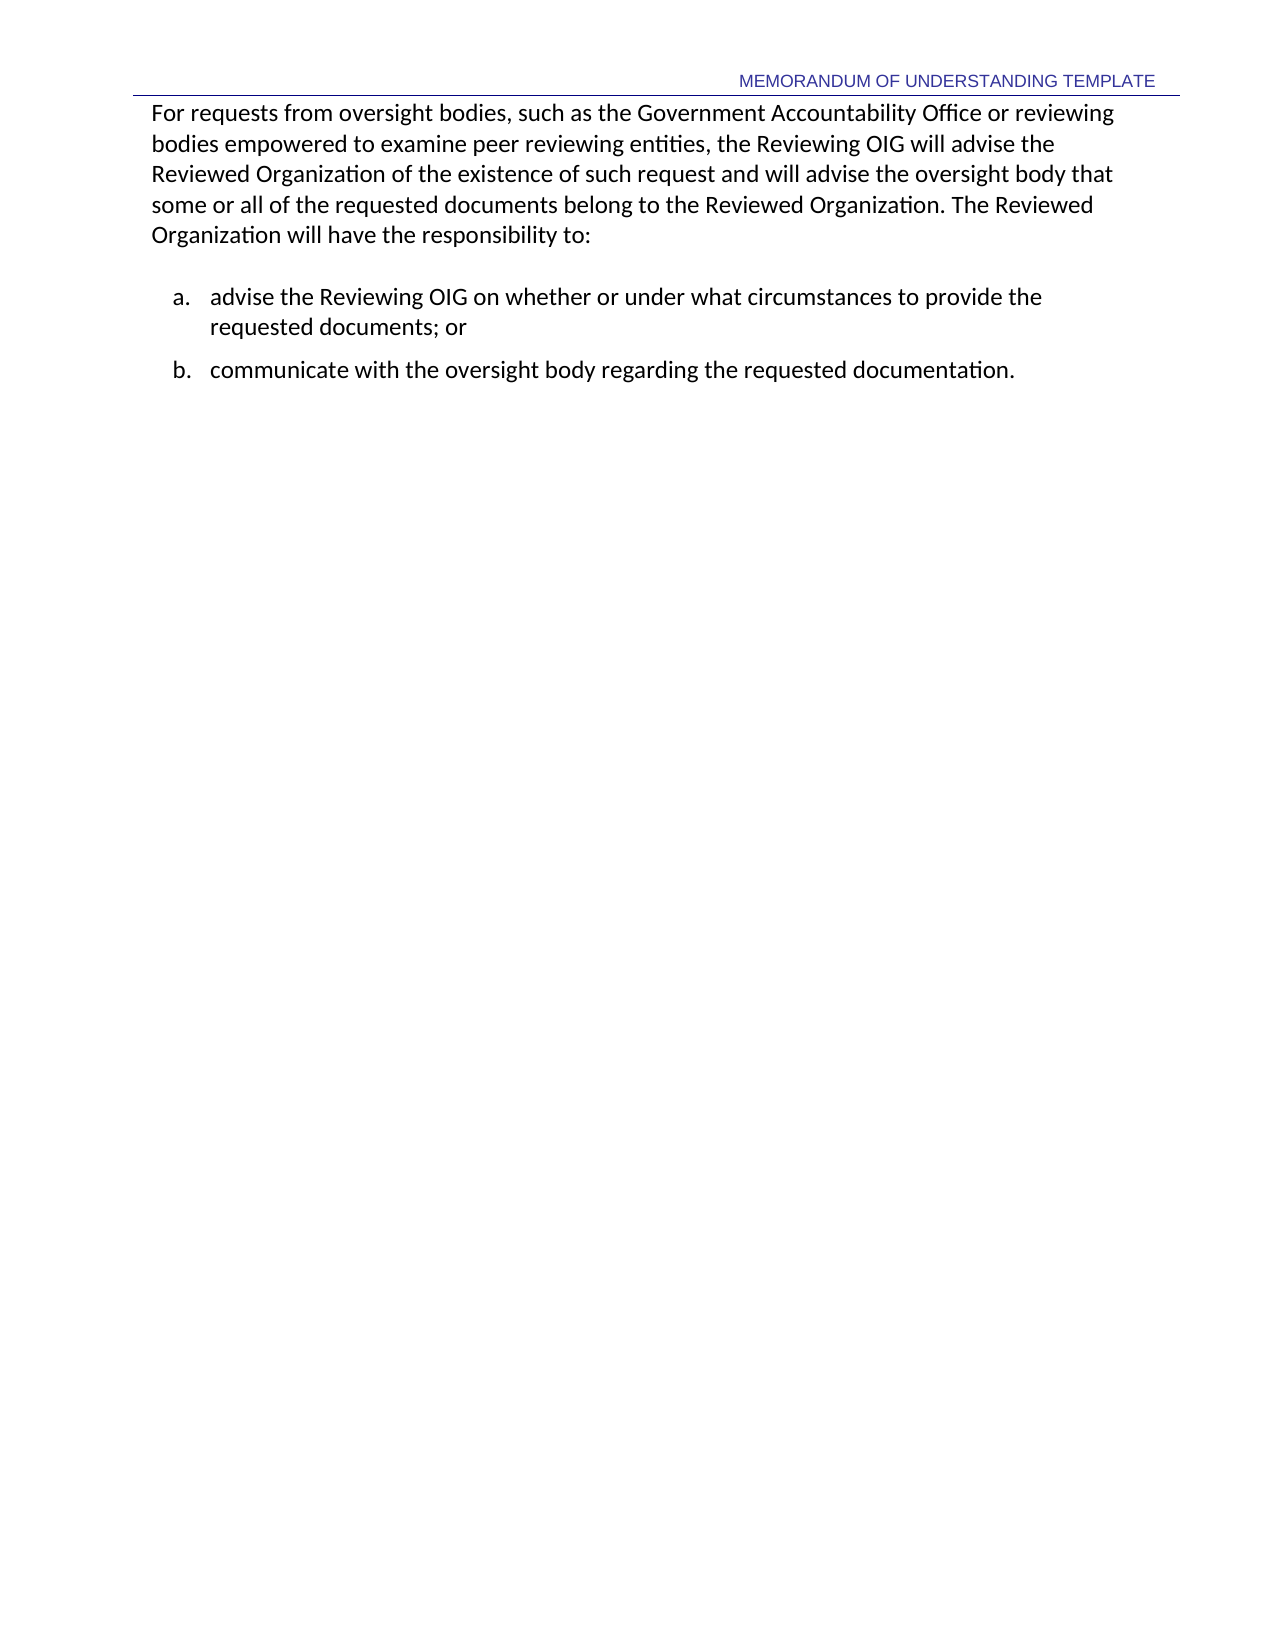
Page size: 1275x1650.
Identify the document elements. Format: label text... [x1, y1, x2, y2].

list communicate with the oversight body regarding the requested documentation. [172, 354, 1116, 385]
list advise the Reviewing OIG on whether or under what circumstances to provide the requested documents; or [172, 281, 1116, 342]
text For requests from oversight bodies, such as the Government Accountability Office or reviewing bodies empowered to examine peer reviewing entities, the Reviewing OIG will advise the Reviewed Organization of the existence of such request and will advise the oversight body that some or all of the requested documents belong to the Reviewed Organization. The Reviewed Organization will have the responsibility to: [151, 97, 1116, 250]
